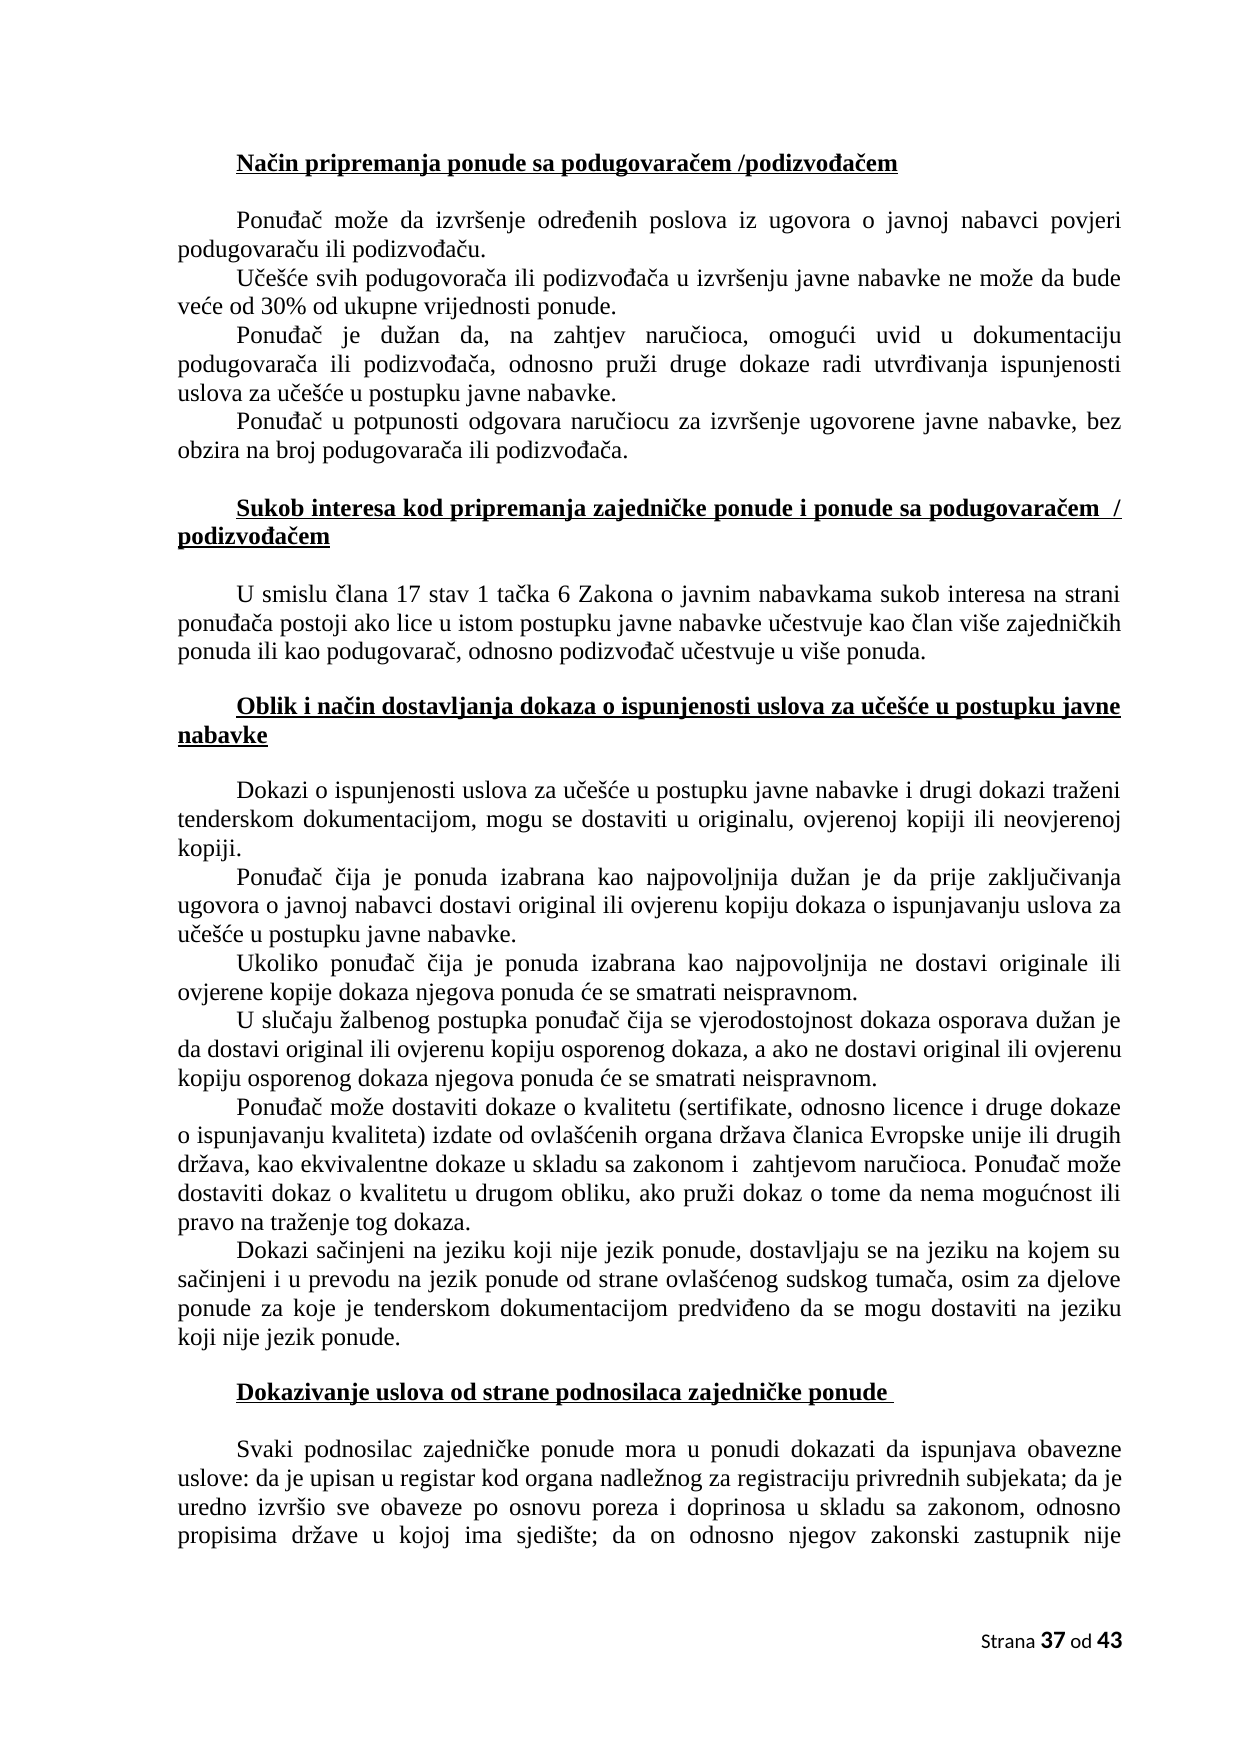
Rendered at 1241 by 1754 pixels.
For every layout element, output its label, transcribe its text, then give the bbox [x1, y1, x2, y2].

text U slučaju žalbenog postupka ponuđač čija se vjerodostojnost dokaza osporava dužan je da dostavi original ili ovjerenu kopiju osporenog dokaza, a ako ne dostavi original ili ovjerenu kopiju osporenog dokaza njegova ponuda će se smatrati neispravnom. [177, 1005, 1122, 1092]
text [177, 1434, 1122, 1549]
text Dokazivanje uslova od strane podnosilaca zajedničke ponude [177, 1377, 1122, 1405]
text Oblik i način dostavljanja dokaza o ispunjenosti uslova za učešće u postupku javne nabavke [177, 691, 1122, 749]
text Dokazi o ispunjenosti uslova za učešće u postupku javne nabavke i drugi dokazi traženi tenderskom dokumentacijom, mogu se dostaviti u originalu, ovjerenoj kopiji ili neovjerenoj kopiji. [177, 775, 1122, 862]
text Ponuđač može dostaviti dokaze o kvalitetu (sertifikate, odnosno licence i druge dokaze o ispunjavanju kvaliteta) izdate od ovlašćenih organa država članica Evropske unije ili drugih država, kao ekvivalentne dokaze u skladu sa zakonom i zahtjevom naručioca. Ponuđač može dostaviti dokaz o kvalitetu u drugom obliku, ako pruži dokaz o tome da nema mogućnost ili pravo na traženje tog dokaza. [177, 1092, 1122, 1235]
text Učešće svih podugovorača ili podizvođača u izvršenju javne nabavke ne može da bude veće od 30% od ukupne vrijednosti ponude. [177, 263, 1122, 320]
text Ukoliko ponuđač čija je ponuda izabrana kao najpovoljnija ne dostavi originale ili ovjerene kopije dokaza njegova ponuda će se smatrati neispravnom. [177, 948, 1122, 1005]
text Dokazi sačinjeni na jeziku koji nije jezik ponude, dostavljaju se na jeziku na kojem su sačinjeni i u prevodu na jezik ponude od strane ovlašćenog sudskog tumača, osim za djelove ponude za koje je tenderskom dokumentacijom predviđeno da se mogu dostaviti na jeziku koji nije jezik ponude. [177, 1235, 1122, 1350]
text U smislu člana 17 stav 1 tačka 6 Zakona o javnim nabavkama sukob interesa na strani ponuđača postoji ako lice u istom postupku javne nabavke učestvuje kao član više zajedničkih ponuda ili kao podugovarač, odnosno podizvođač učestvuje u više ponuda. [177, 579, 1122, 665]
text Sukob interesa kod pripremanja zajedničke ponude i ponude sa podugovaračem / podizvođačem [177, 493, 1122, 550]
text Ponuđač čija je ponuda izabrana kao najpovoljnija dužan je da prije zaključivanja ugovora o javnoj nabavci dostavi original ili ovjerenu kopiju dokaza o ispunjavanju uslova za učešće u postupku javne nabavke. [177, 862, 1122, 948]
text Ponuđač može da izvršenje određenih poslova iz ugovora o javnoj nabavci povjeri podugovaraču ili podizvođaču. [177, 205, 1122, 263]
text Ponuđač je dužan da, na zahtjev naručioca, omogući uvid u dokumentaciju podugovarača ili podizvođača, odnosno pruži druge dokaze radi utvrđivanja ispunjenosti uslova za učešće u postupku javne nabavke. [177, 320, 1122, 406]
text Ponuđač u potpunosti odgovara naručiocu za izvršenje ugovorene javne nabavke, bez obzira na broj podugovarača ili podizvođača. [177, 406, 1122, 464]
text Način pripremanja ponude sa podugovaračem /podizvođačem [177, 148, 1122, 176]
